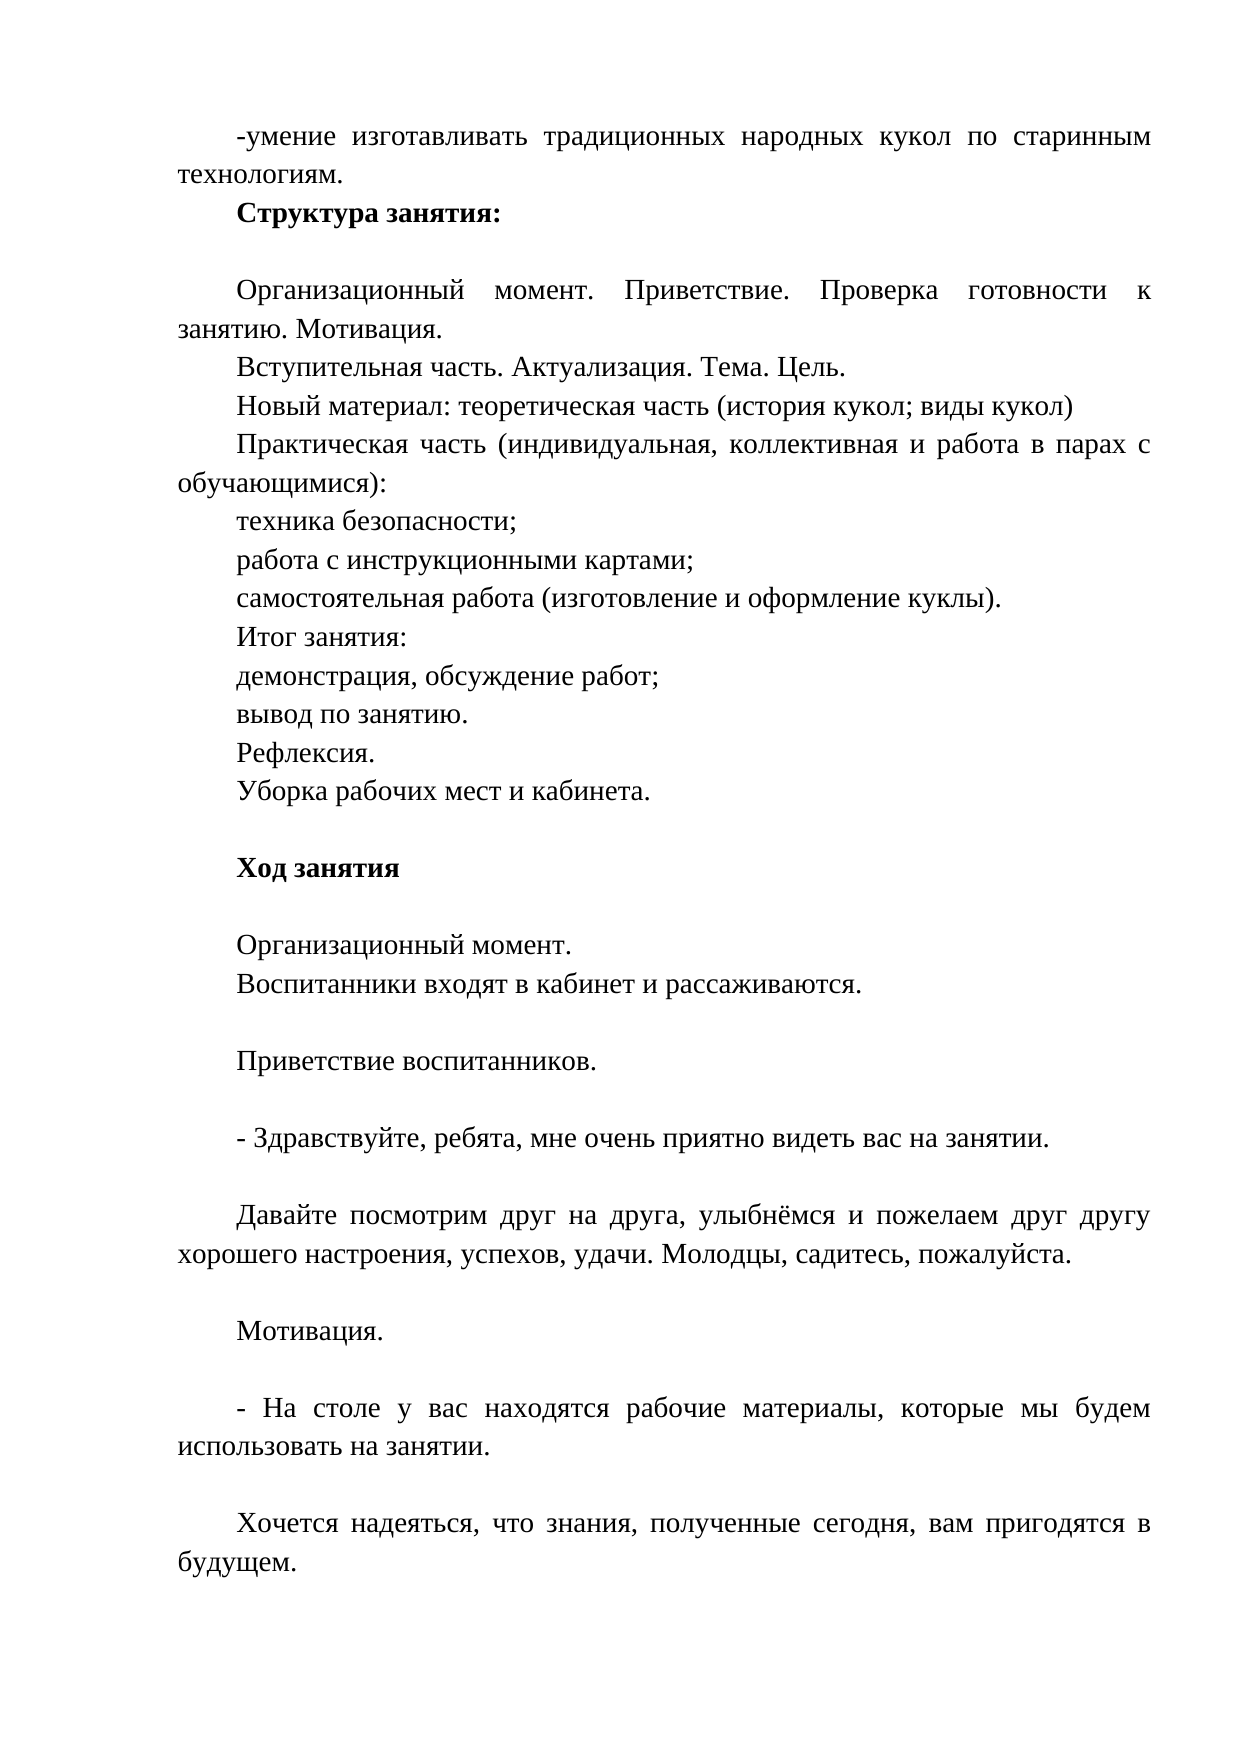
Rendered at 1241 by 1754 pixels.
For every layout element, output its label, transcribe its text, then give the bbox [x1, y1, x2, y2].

text Рефлексия. [177, 735, 1152, 768]
text - На столе у вас находятся рабочие материалы, которые мы будем использовать на занятии. [177, 1390, 1152, 1462]
text самостоятельная работа (изготовление и оформление куклы). [177, 581, 1152, 614]
text работа с инструкционными картами; [177, 542, 1152, 576]
text Ход занятия [177, 850, 1152, 884]
text Давайте посмотрим друг на друга, улыбнёмся и пожелаем друг другу хорошего настроения, успехов, удачи. Молодцы, садитесь, пожалуйста. [177, 1197, 1152, 1269]
text Практическая часть (индивидуальная, коллективная и работа в парах с обучающимися): [177, 426, 1152, 498]
text вывод по занятию. [177, 696, 1152, 730]
text Итог занятия: [177, 619, 1152, 653]
text техника безопасности; [177, 503, 1152, 537]
text - Здравствуйте, ребята, мне очень приятно видеть вас на занятии. [177, 1120, 1152, 1154]
text Вступительная часть. Актуализация. Тема. Цель. [177, 349, 1152, 383]
text -умение изготавливать традиционных народных кукол по старинным технологиям. [177, 118, 1152, 190]
text Организационный момент. Приветствие. Проверка готовности к занятию. Мотивация. [177, 272, 1152, 344]
text Организационный момент. [177, 927, 1152, 961]
text демонстрация, обсуждение работ; [177, 658, 1152, 691]
text Хочется надеяться, что знания, полученные сегодня, вам пригодятся в будущем. [177, 1506, 1152, 1578]
text Структура занятия: [177, 195, 1152, 229]
text Мотивация. [177, 1313, 1152, 1346]
text Новый материал: теоретическая часть (история кукол; виды кукол) [177, 388, 1152, 421]
text Воспитанники входят в кабинет и рассаживаются. [177, 966, 1152, 999]
text Приветствие воспитанников. [177, 1043, 1152, 1077]
text Уборка рабочих мест и кабинета. [177, 773, 1152, 807]
